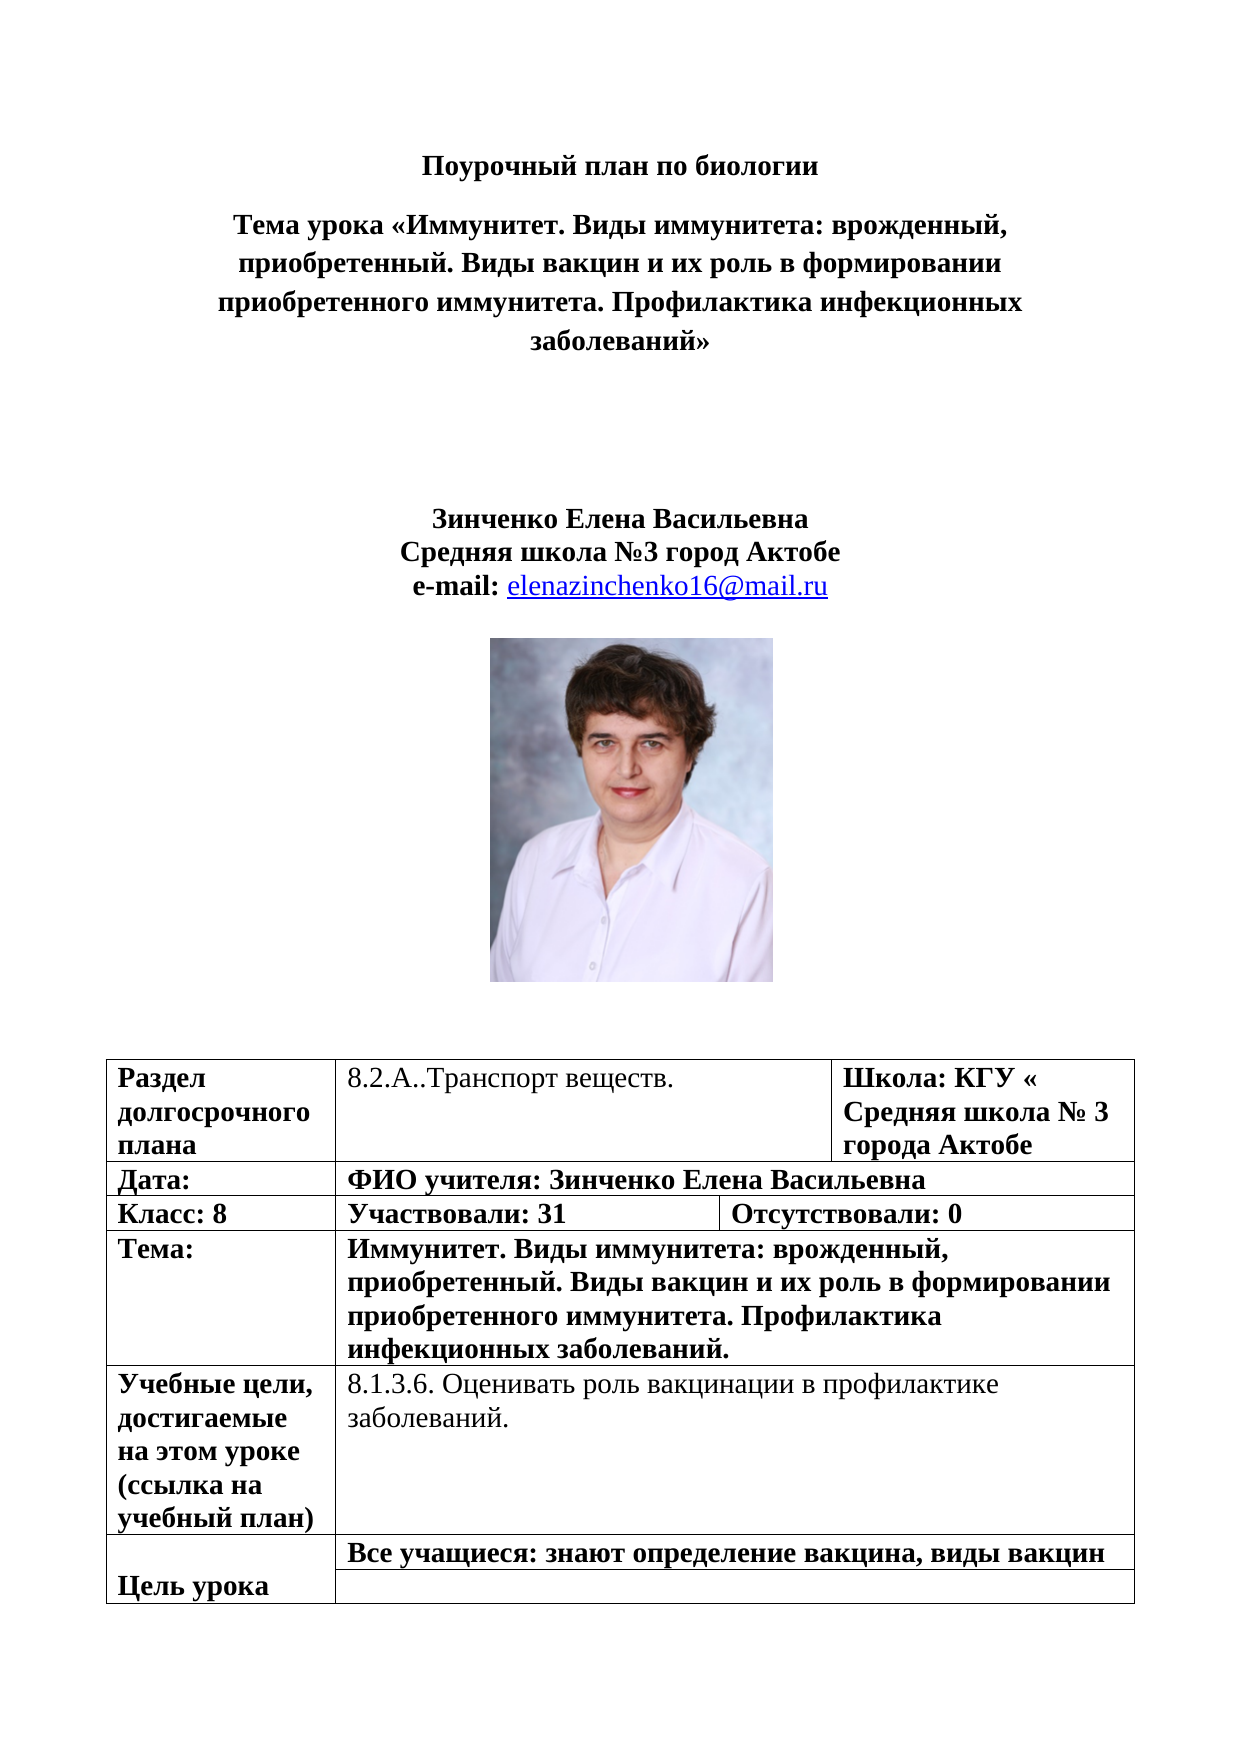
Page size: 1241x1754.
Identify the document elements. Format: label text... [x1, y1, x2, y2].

table_cell Отсутствовали: 0 [720, 1196, 1134, 1230]
table_header Раздел долгосрочного плана [107, 1060, 335, 1161]
table_header 8.2.А..Транспорт веществ. [336, 1060, 831, 1161]
table_cell [336, 1570, 1134, 1603]
table_cell Тема: [107, 1231, 335, 1365]
table_cell ФИО учителя: Зинченко Елена Васильевна [336, 1162, 1134, 1195]
table_header Школа: КГУ « Средняя школа № 3 города Актобе [832, 1060, 1134, 1161]
table_cell Участвовали: 31 [336, 1196, 719, 1230]
table_cell Учебные цели, достигаемые на этом уроке (ссылка на учебный план) [107, 1366, 335, 1534]
text Тема урока «Иммунитет. Виды иммунитета: врожденный, приобретенный. Виды вакцин и их роль в формировании приобретенного иммунитета. Профилактика инфекционных заболеваний» [148, 207, 1092, 356]
text Зинченко Елена Васильевна [148, 501, 1092, 534]
table_cell Дата: [107, 1162, 335, 1195]
table_cell Цель урока [107, 1535, 335, 1603]
text Поурочный план по биологии [148, 148, 1092, 181]
table_cell Иммунитет. Виды иммунитета: врожденный, приобретенный. Виды вакцин и их роль в формировании приобретенного иммунитета. Профилактика инфекционных заболеваний. [336, 1231, 1134, 1365]
table_cell Все учащиеся: знают определение вакцина, виды вакцин [336, 1535, 1134, 1568]
table_cell 8.1.3.6. Оценивать роль вакцинации в профилактике заболеваний. [336, 1366, 1134, 1534]
table_cell Класс: 8 [107, 1196, 335, 1230]
text Средняя школа №3 город Актобе [148, 534, 1092, 568]
text e-mail: elenazinchenko16@mail.ru [148, 568, 1092, 601]
picture [490, 638, 773, 982]
